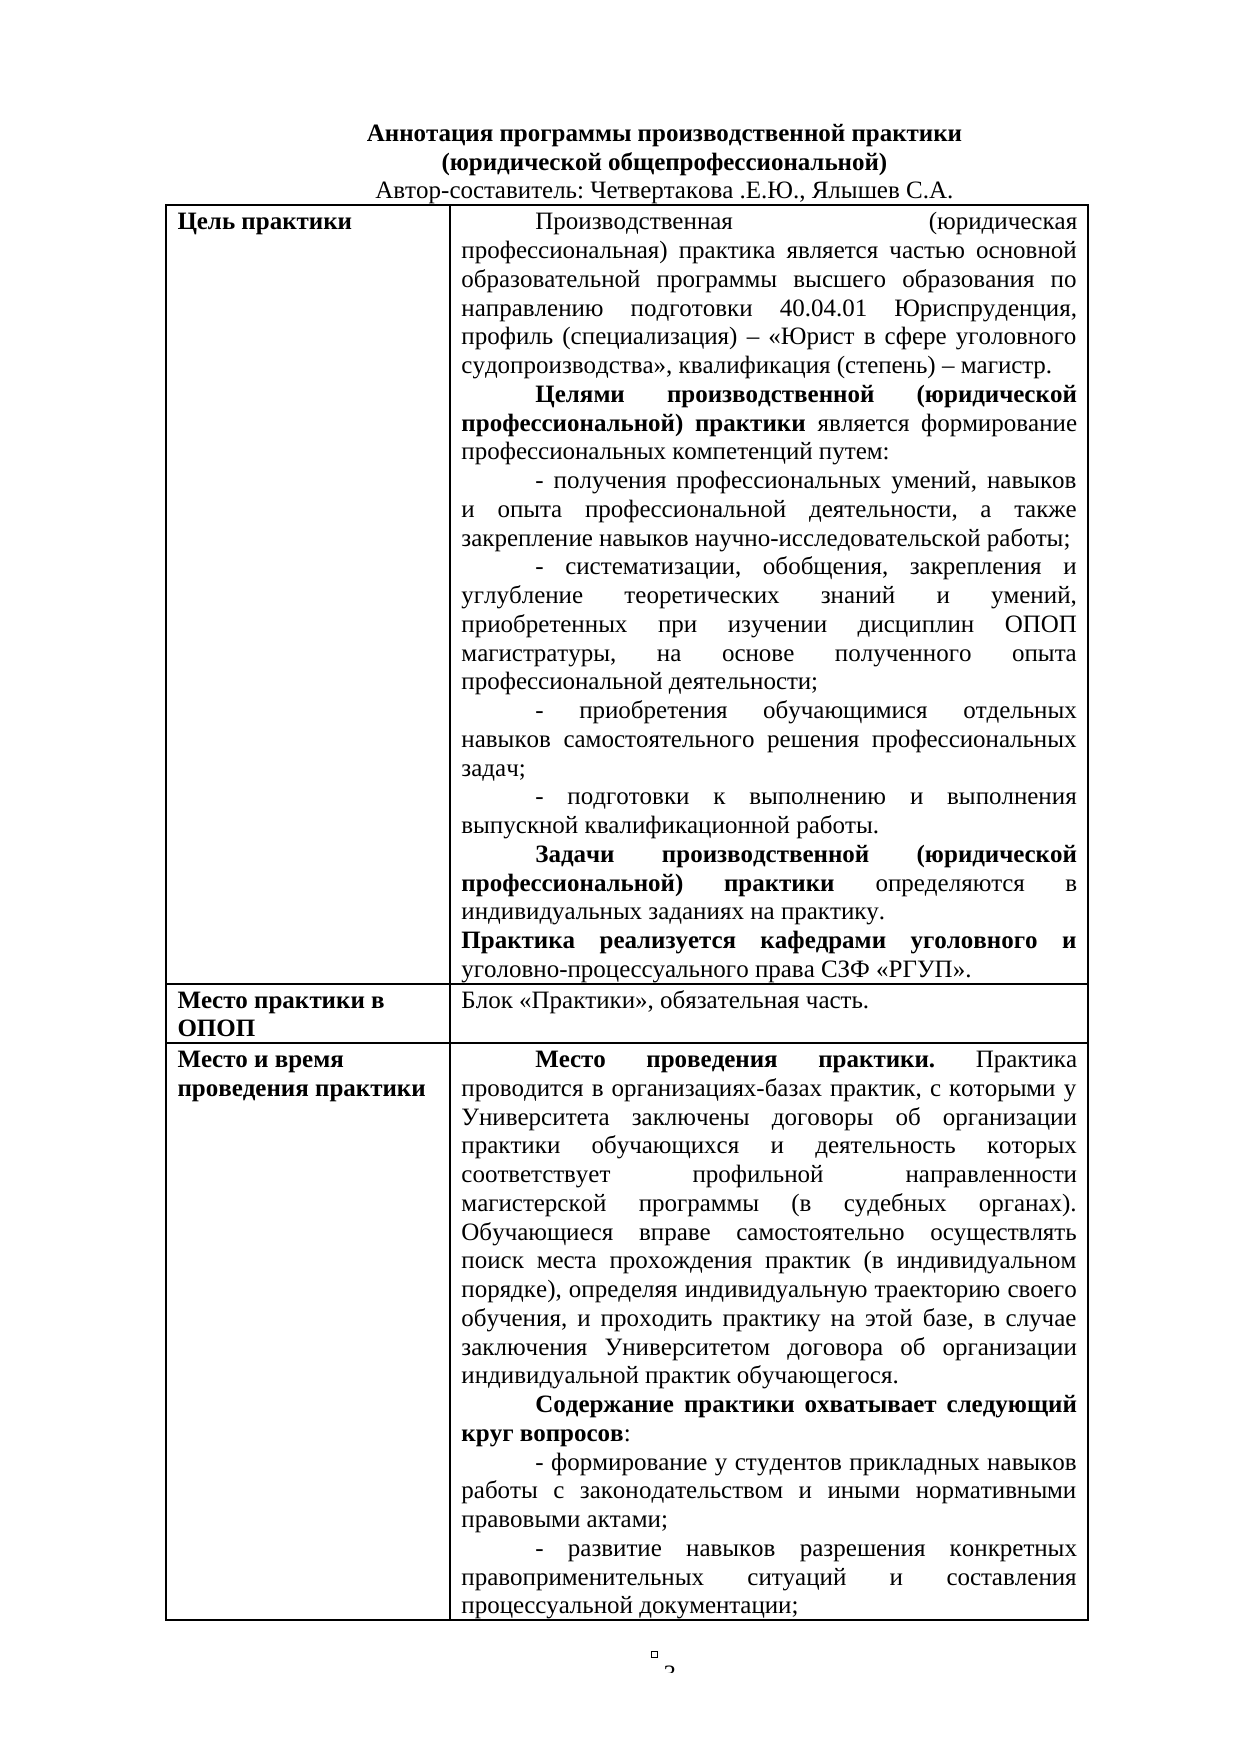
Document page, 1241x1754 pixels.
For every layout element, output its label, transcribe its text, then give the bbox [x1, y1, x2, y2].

table_cell Блок «Практики», обязательная часть. [451, 985, 1087, 1042]
table_cell Место практики в ОПОП [167, 985, 449, 1042]
table_header Цель практики [167, 206, 449, 983]
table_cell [167, 1044, 449, 1619]
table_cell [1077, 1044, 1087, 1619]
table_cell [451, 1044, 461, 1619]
text Автор-составитель: Четвертакова .Е.Ю., Ялышев С.А. [177, 176, 1152, 204]
text Аннотация программы производственной практики [177, 118, 1152, 147]
text (юридической общепрофессиональной) [177, 147, 1152, 176]
table_header Производственная (юридическая профессиональная) практика является частью основной образовательной программы высшего образования по направлению подготовки 40.04.01 Юриспруденция, профиль (специализация) – «Юрист в сфере уголовного судопроизводства», квалификация (степень) – магистр. Целями производственной (юридической профессиональной) практики является формирование профессиональных компетенций путем: - получения профессиональных умений, навыков и опыта профессиональной деятельности, а также закрепление навыков научно-исследовательской работы; - систематизации, обобщения, закрепления и углубление теоретических знаний и умений, приобретенных при изучении дисциплин ОПОП магистратуры, на основе полученного опыта профессиональной деятельности; - приобретения обучающимися отдельных навыков самостоятельного решения профессиональных задач; - подготовки к выполнению и выполнения выпускной квалификационной работы. Задачи производственной (юридической профессиональной) практики определяются в индивидуальных заданиях на практику. Практика реализуется кафедрами уголовного и уголовно-процессуального права СЗФ «РГУП». [451, 206, 1087, 983]
